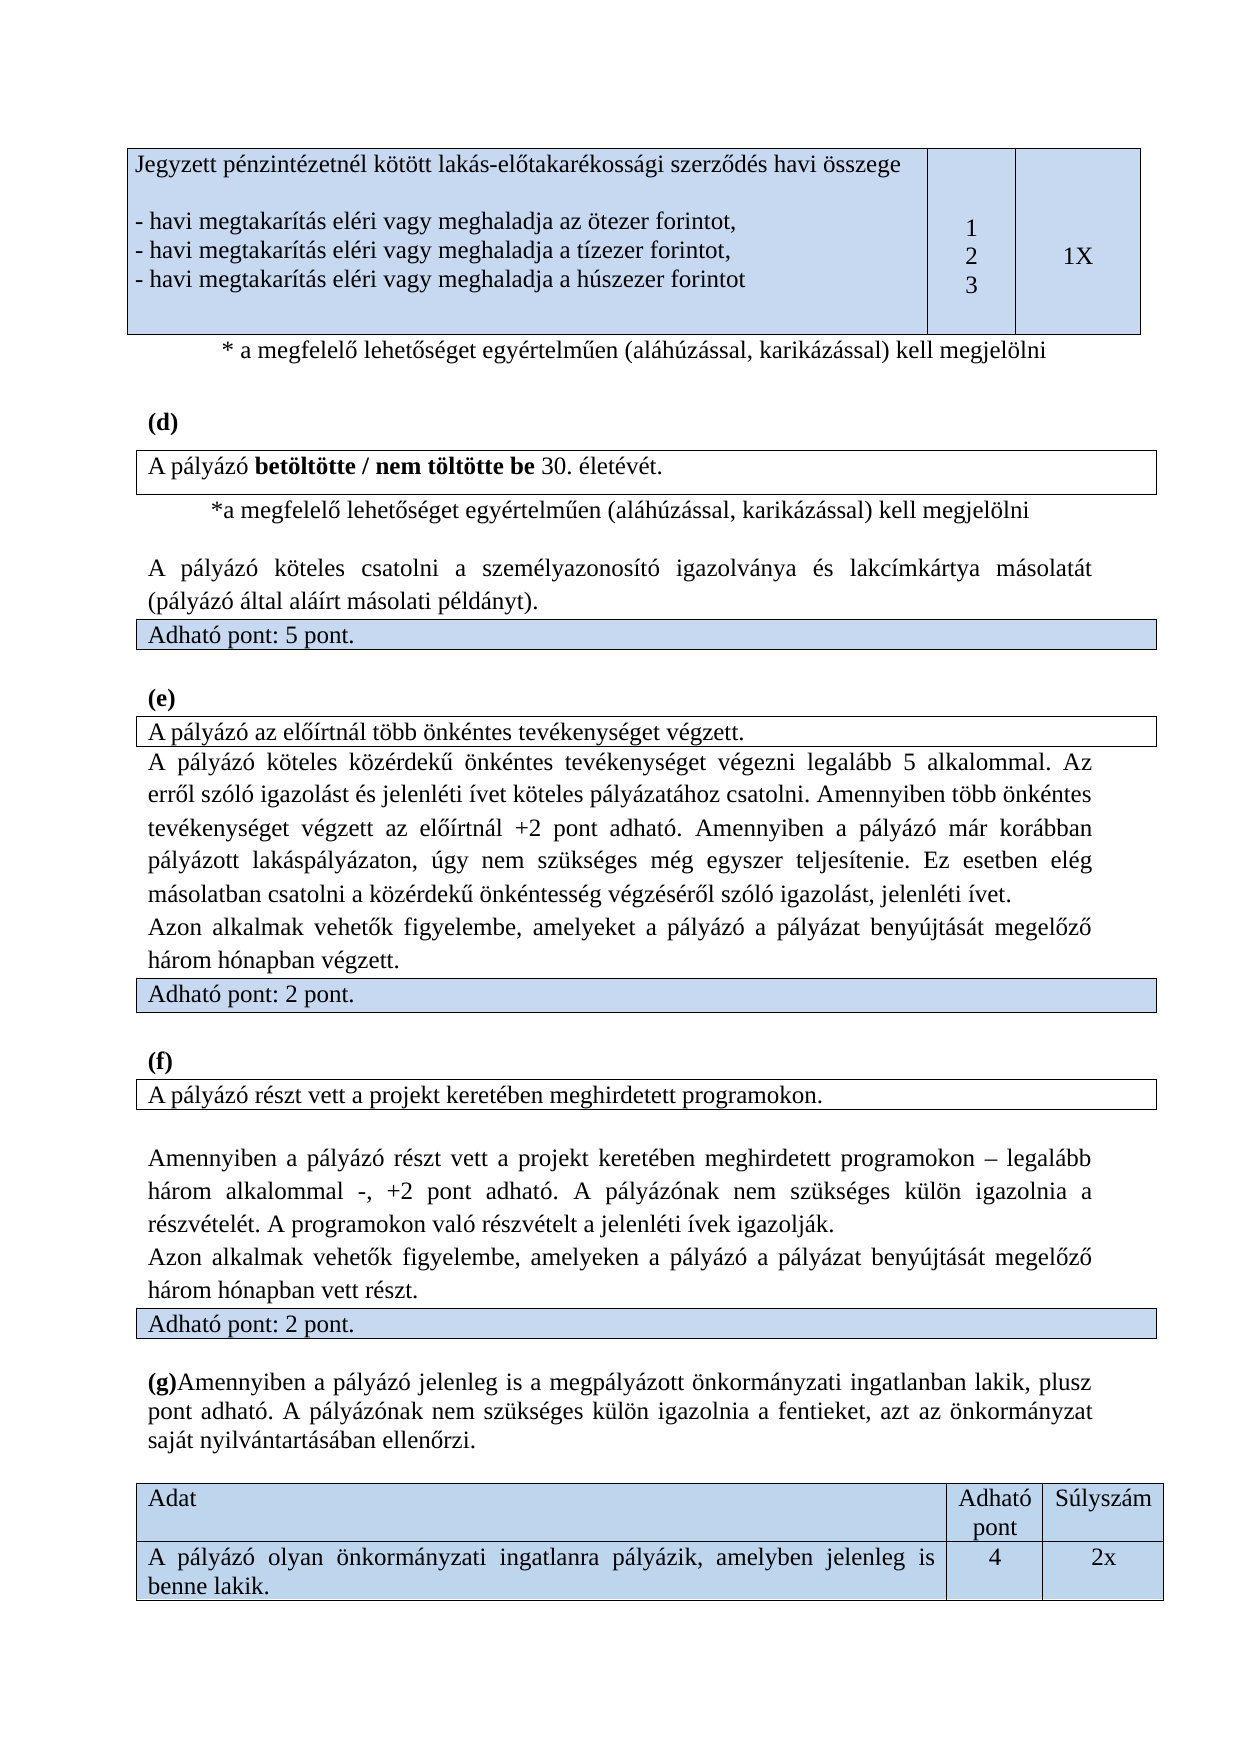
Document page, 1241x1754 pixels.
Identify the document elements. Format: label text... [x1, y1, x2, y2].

table_cell Jegyzett pénzintézetnél kötött lakás-előtakarékossági szerződés havi összege - havi megtakarítás eléri vagy meghaladja az ötezer forintot, - havi megtakarítás eléri vagy meghaladja a tízezer forintot, - havi megtakarítás eléri vagy meghaladja a húszezer forintot [128, 149, 927, 334]
table_cell A pályázó olyan önkormányzati ingatlanra pályázik, amelyben jelenleg is benne lakik. [137, 1542, 946, 1599]
table_header Adat [137, 1484, 946, 1541]
text Azon alkalmak vehetők figyelembe, amelyeken a pályázó a pályázat benyújtását megelőző három hónapban vett részt. [148, 1242, 1093, 1303]
table_header A pályázó részt vett a projekt keretében meghirdetett programokon. [137, 1080, 1156, 1109]
text A pályázó köteles csatolni a személyazonosító igazolványa és lakcímkártya másolatát (pályázó által aláírt másolati példányt). [148, 553, 1093, 614]
text Amennyiben a pályázó részt vett a projekt keretében meghirdetett programokon – legalább három alkalommal -, +2 pont adható. A pályázónak nem szükséges külön igazolnia a részvételét. A programokon való részvételt a jelenléti ívek igazolják. [148, 1143, 1093, 1237]
table_header Adható pont: 2 pont. [137, 1309, 1156, 1338]
table_cell 1X [1016, 149, 1140, 334]
table_header A pályázó az előírtnál több önkéntes tevékenységet végzett. [137, 717, 1156, 746]
table_header Adható pont: 2 pont. [137, 979, 1156, 1012]
table_header A pályázó betöltötte / nem töltötte be 30. életévét. [137, 451, 1156, 494]
text * a megfelelő lehetőséget egyértelműen (aláhúzással, karikázással) kell megjelölni [221, 335, 1093, 364]
table_header Adható pont [947, 1484, 1042, 1541]
text (e) [148, 683, 1093, 711]
text Azon alkalmak vehetők figyelembe, amelyeket a pályázó a pályázat benyújtását megelőző három hónapban végzett. [148, 912, 1093, 973]
text (f) [148, 1046, 1093, 1074]
text (d) [148, 407, 1093, 436]
table_cell 4 [947, 1542, 1042, 1599]
text *a megfelelő lehetőséget egyértelműen (aláhúzással, karikázással) kell megjelölni [148, 495, 1093, 524]
table_cell 1 2 3 [928, 149, 1015, 334]
table_header Adható pont: 5 pont. [137, 620, 1156, 649]
text (g)Amennyiben a pályázó jelenleg is a megpályázott önkormányzati ingatlanban lakik, plusz pont adható. A pályázónak nem szükséges külön igazolnia a fentieket, azt az önkormányzat saját nyilvántartásában ellenőrzi. [148, 1367, 1093, 1454]
table_cell 2x [1043, 1542, 1163, 1599]
table_header Súlyszám [1043, 1484, 1163, 1541]
text A pályázó köteles közérdekű önkéntes tevékenységet végezni legalább 5 alkalommal. Az erről szóló igazolást és jelenléti ívet köteles pályázatához csatolni. Amennyiben több önkéntes tevékenységet végzett az előírtnál +2 pont adható. Amennyiben a pályázó már korábban pályázott lakáspályázaton, úgy nem szükséges még egyszer teljesítenie. Ez esetben elég másolatban csatolni a közérdekű önkéntesség végzéséről szóló igazolást, jelenléti ívet. [148, 747, 1093, 907]
